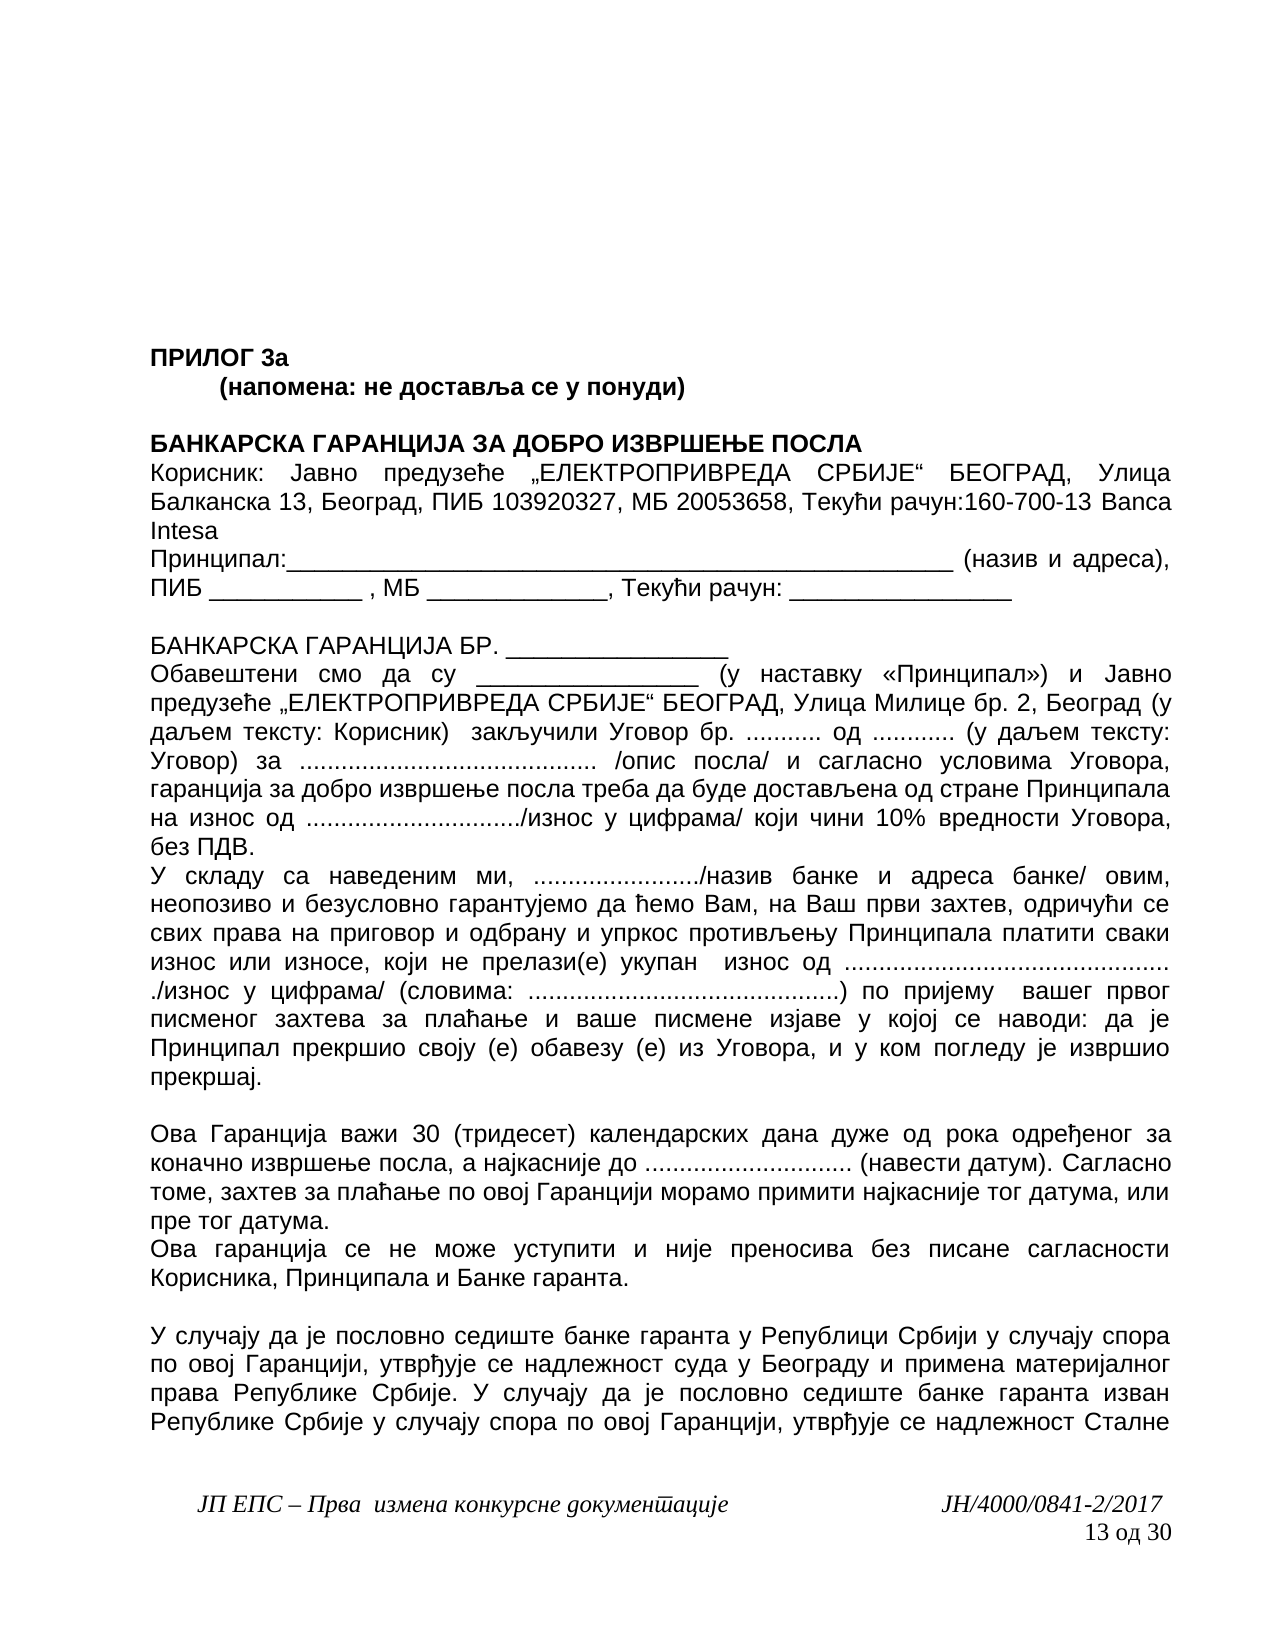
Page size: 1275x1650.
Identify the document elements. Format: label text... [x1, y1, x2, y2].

text Ова гаранција се не може уступити и није преносива без писане сагласности Корисника, Принципала и Банке гаранта. [150, 1234, 1172, 1292]
text Принципал:________________________________________________ (назив и адреса), ПИБ ___________ , МБ _____________, Текући рачун: ________________ [150, 544, 1172, 602]
text ПРИЛОГ 3а [150, 343, 1172, 372]
text У складу са наведеним ми, ......................../назив банке и адреса банке/ овим, неопозиво и безусловно гарантујемо да ћемо Вам, на Ваш први захтев, одричући се свих права на приговор и одбрану и упркос противљењу Принципала платити сваки износ или износе, који не прелази(е) укупан износ од ............................................... ./износ у цифрама/ (словима: .............................................) по пријему вашег првог писменог захтева за плаћање и ваше писмене изјаве у којој се наводи: да је Принципал прекршио своју (е) обавезу (е) из Уговора, и у ком погледу је извршио прекршај. [150, 861, 1172, 1091]
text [150, 1321, 1172, 1436]
text Ова Гаранција важи 30 (тридесет) календарских дана дуже од рока одређеног за коначно извршење посла, а најкасније до .............................. (навести датум). Сагласно томе, захтев за плаћање по овој Гаранцији морамо примити најкасније тог датума, или пре тог датума. [150, 1119, 1172, 1234]
text Корисник: Јавно предузеће „ЕЛЕКТРОПРИВРЕДА СРБИЈЕ“ БЕОГРАД, Улица Балканска 13, Београд, ПИБ 103920327, МБ 20053658, Текући рачун:160-700-13 Banca Intesa [150, 458, 1172, 544]
text БАНКАРСКА ГАРАНЦИЈА ЗА ДОБРО ИЗВРШЕЊЕ ПОСЛА [150, 429, 1172, 458]
text БАНКАРСКА ГАРАНЦИЈА БР. ________________ [150, 631, 1172, 659]
text (напомена: не доставља се у понуди) [150, 372, 1172, 401]
text Обавештени смо да су ________________ (у наставку «Принципал») и Јавно предузеће „ЕЛЕКТРОПРИВРЕДА СРБИЈЕ“ БЕОГРАД, Улица Милице бр. 2, Београд (у даљем тексту: Корисник) закључили Уговор бр. ........... од ............ (у даљем тексту: Уговор) за ........................................... /опис посла/ и сагласно условима Уговора, гаранција за добро извршење посла треба да буде достављена од стране Принципала на износ од .............................../износ у цифрама/ који чини 10% вредности Уговора, без ПДВ. [150, 659, 1172, 861]
